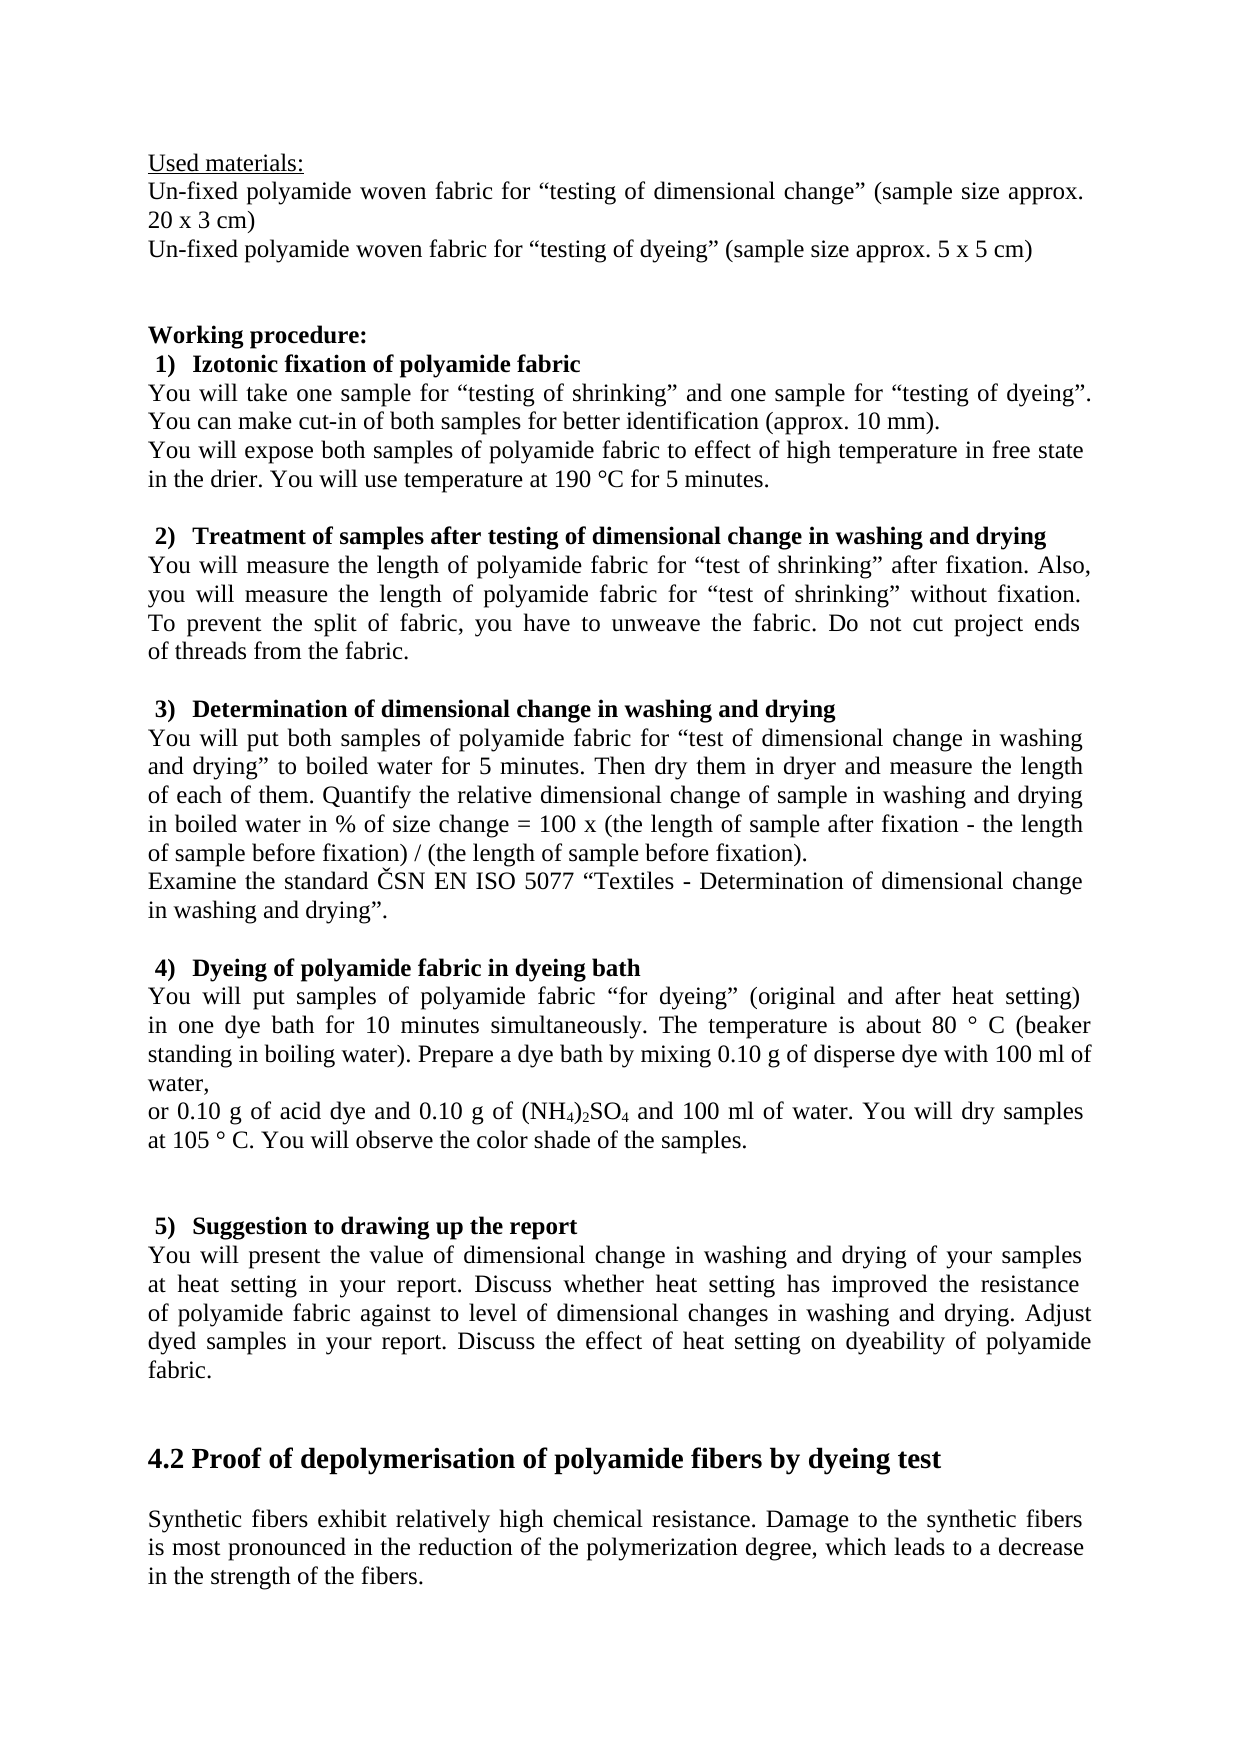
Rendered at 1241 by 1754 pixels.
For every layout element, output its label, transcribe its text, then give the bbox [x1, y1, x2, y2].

text Un-fixed polyamide woven fabric for “testing of dimensional change” (sample size approx. 20 x 3 cm) [148, 176, 1093, 234]
text You will measure the length of polyamide fabric for “test of shrinking” after fixation. Also, you will measure the length of polyamide fabric for “test of shrinking” without fixation. To prevent the split of fabric, you have to unweave the fabric. Do not cut project ends of threads from the fabric. [148, 550, 1093, 665]
text You will put both samples of polyamide fabric for “test of dimensional change in washing and drying” to boiled water for 5 minutes. Then dry them in dryer and measure the length of each of them. Quantify the relative dimensional change of sample in washing and drying in boiled water in % of size change = 100 x (the length of sample after fixation - the length of sample before fixation) / (the length of sample before fixation). [148, 723, 1093, 866]
list Izotonic fixation of polyamide fabric [154, 349, 1093, 378]
text You will expose both samples of polyamide fabric to effect of high temperature in free state in the drier. You will use temperature at 190 °C for 5 minutes. [148, 435, 1093, 493]
text Synthetic fibers exhibit relatively high chemical resistance. Damage to the synthetic fibers is most pronounced in the reduction of the polymerization degree, which leads to a decrease in the strength of the fibers. [148, 1504, 1093, 1590]
text You will put samples of polyamide fabric “for dyeing” (original and after heat setting) in one dye bath for 10 minutes simultaneously. The temperature is about 80 ° C (beaker standing in boiling water). Prepare a dye bath by mixing 0.10 g of disperse dye with 100 ml of water, or 0.10 g of acid dye and 0.10 g of (NH4)2SO4 and 100 ml of water. You will dry samples at 105 ° C. You will observe the color shade of the samples. [148, 981, 1093, 1154]
list Treatment of samples after testing of dimensional change in washing and drying [154, 521, 1093, 550]
text Examine the standard ČSN EN ISO 5077 “Textiles - Determination of dimensional change in washing and drying”. [148, 866, 1093, 924]
text Working procedure: [148, 320, 1093, 349]
list Suggestion to drawing up the report [154, 1211, 1093, 1240]
list Dyeing of polyamide fabric in dyeing bath [154, 953, 1093, 981]
list Determination of dimensional change in washing and drying [154, 694, 1093, 723]
text You will present the value of dimensional change in washing and drying of your samples at heat setting in your report. Discuss whether heat setting has improved the resistance of polyamide fabric against to level of dimensional changes in washing and drying. Adjust dyed samples in your report. Discuss the effect of heat setting on dyeability of polyamide fabric. [148, 1240, 1093, 1384]
subtitle 4.2 Proof of depolymerisation of polyamide fibers by dyeing test [148, 1441, 1093, 1475]
text Un-fixed polyamide woven fabric for “testing of dyeing” (sample size approx. 5 x 5 cm) [148, 234, 1093, 263]
text Used materials: [148, 148, 1093, 176]
text You will take one sample for “testing of shrinking” and one sample for “testing of dyeing”. You can make cut-in of both samples for better identification (approx. 10 mm). [148, 378, 1093, 435]
